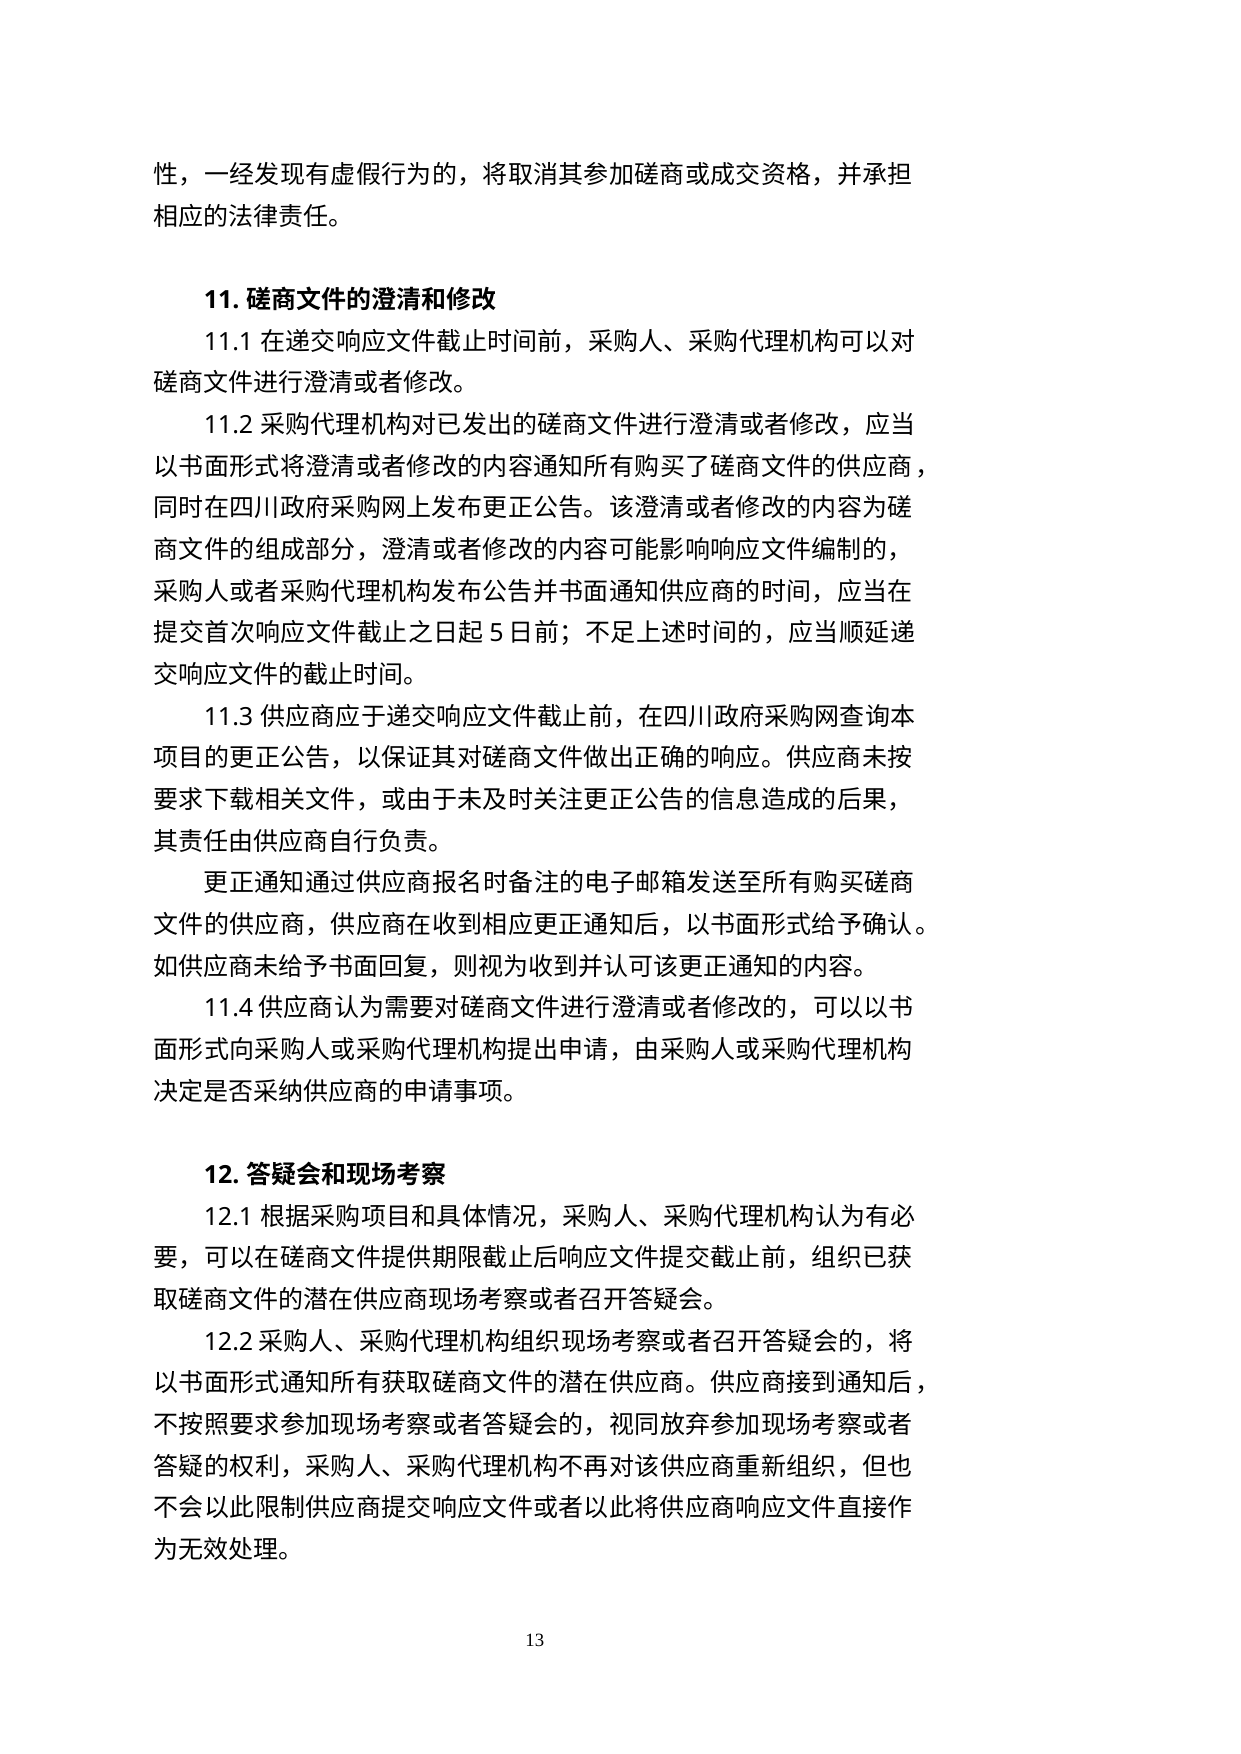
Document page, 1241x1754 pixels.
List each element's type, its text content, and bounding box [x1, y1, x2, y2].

text 11.2 采购代理机构对已发出的磋商文件进行澄清或者修改，应当以书面形式将澄清或者修改的内容通知所有购买了磋商文件的供应商，同时在四川政府采购网上发布更正公告。该澄清或者修改的内容为磋商文件的组成部分，澄清或者修改的内容可能影响响应文件编制的，采购人或者采购代理机构发布公告并书面通知供应商的时间，应当在提交首次响应文件截止之日起5日前；不足上述时间的，应当顺延递交响应文件的截止时间。 [153, 400, 915, 692]
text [153, 150, 915, 233]
text 更正通知通过供应商报名时备注的电子邮箱发送至所有购买磋商文件的供应商，供应商在收到相应更正通知后，以书面形式给予确认。如供应商未给予书面回复，则视为收到并认可该更正通知的内容。 [153, 858, 915, 983]
text 12.2采购人、采购代理机构组织现场考察或者召开答疑会的，将以书面形式通知所有获取磋商文件的潜在供应商。供应商接到通知后，不按照要求参加现场考察或者答疑会的，视同放弃参加现场考察或者答疑的权利，采购人、采购代理机构不再对该供应商重新组织，但也不会以此限制供应商提交响应文件或者以此将供应商响应文件直接作为无效处理。 [153, 1317, 915, 1567]
text 11.4供应商认为需要对磋商文件进行澄清或者修改的，可以以书面形式向采购人或采购代理机构提出申请，由采购人或采购代理机构决定是否采纳供应商的申请事项。 [153, 983, 915, 1108]
text 11.3 供应商应于递交响应文件截止前，在四川政府采购网查询本项目的更正公告，以保证其对磋商文件做出正确的响应。供应商未按要求下载相关文件，或由于未及时关注更正公告的信息造成的后果，其责任由供应商自行负责。 [153, 692, 915, 858]
text 11.1 在递交响应文件截止时间前，采购人、采购代理机构可以对磋商文件进行澄清或者修改。 [153, 317, 915, 400]
text 12.1 根据采购项目和具体情况，采购人、采购代理机构认为有必要，可以在磋商文件提供期限截止后响应文件提交截止前，组织已获取磋商文件的潜在供应商现场考察或者召开答疑会。 [153, 1192, 915, 1317]
subtitle 11. 磋商文件的澄清和修改 [153, 275, 915, 317]
subtitle 12. 答疑会和现场考察 [153, 1150, 915, 1192]
